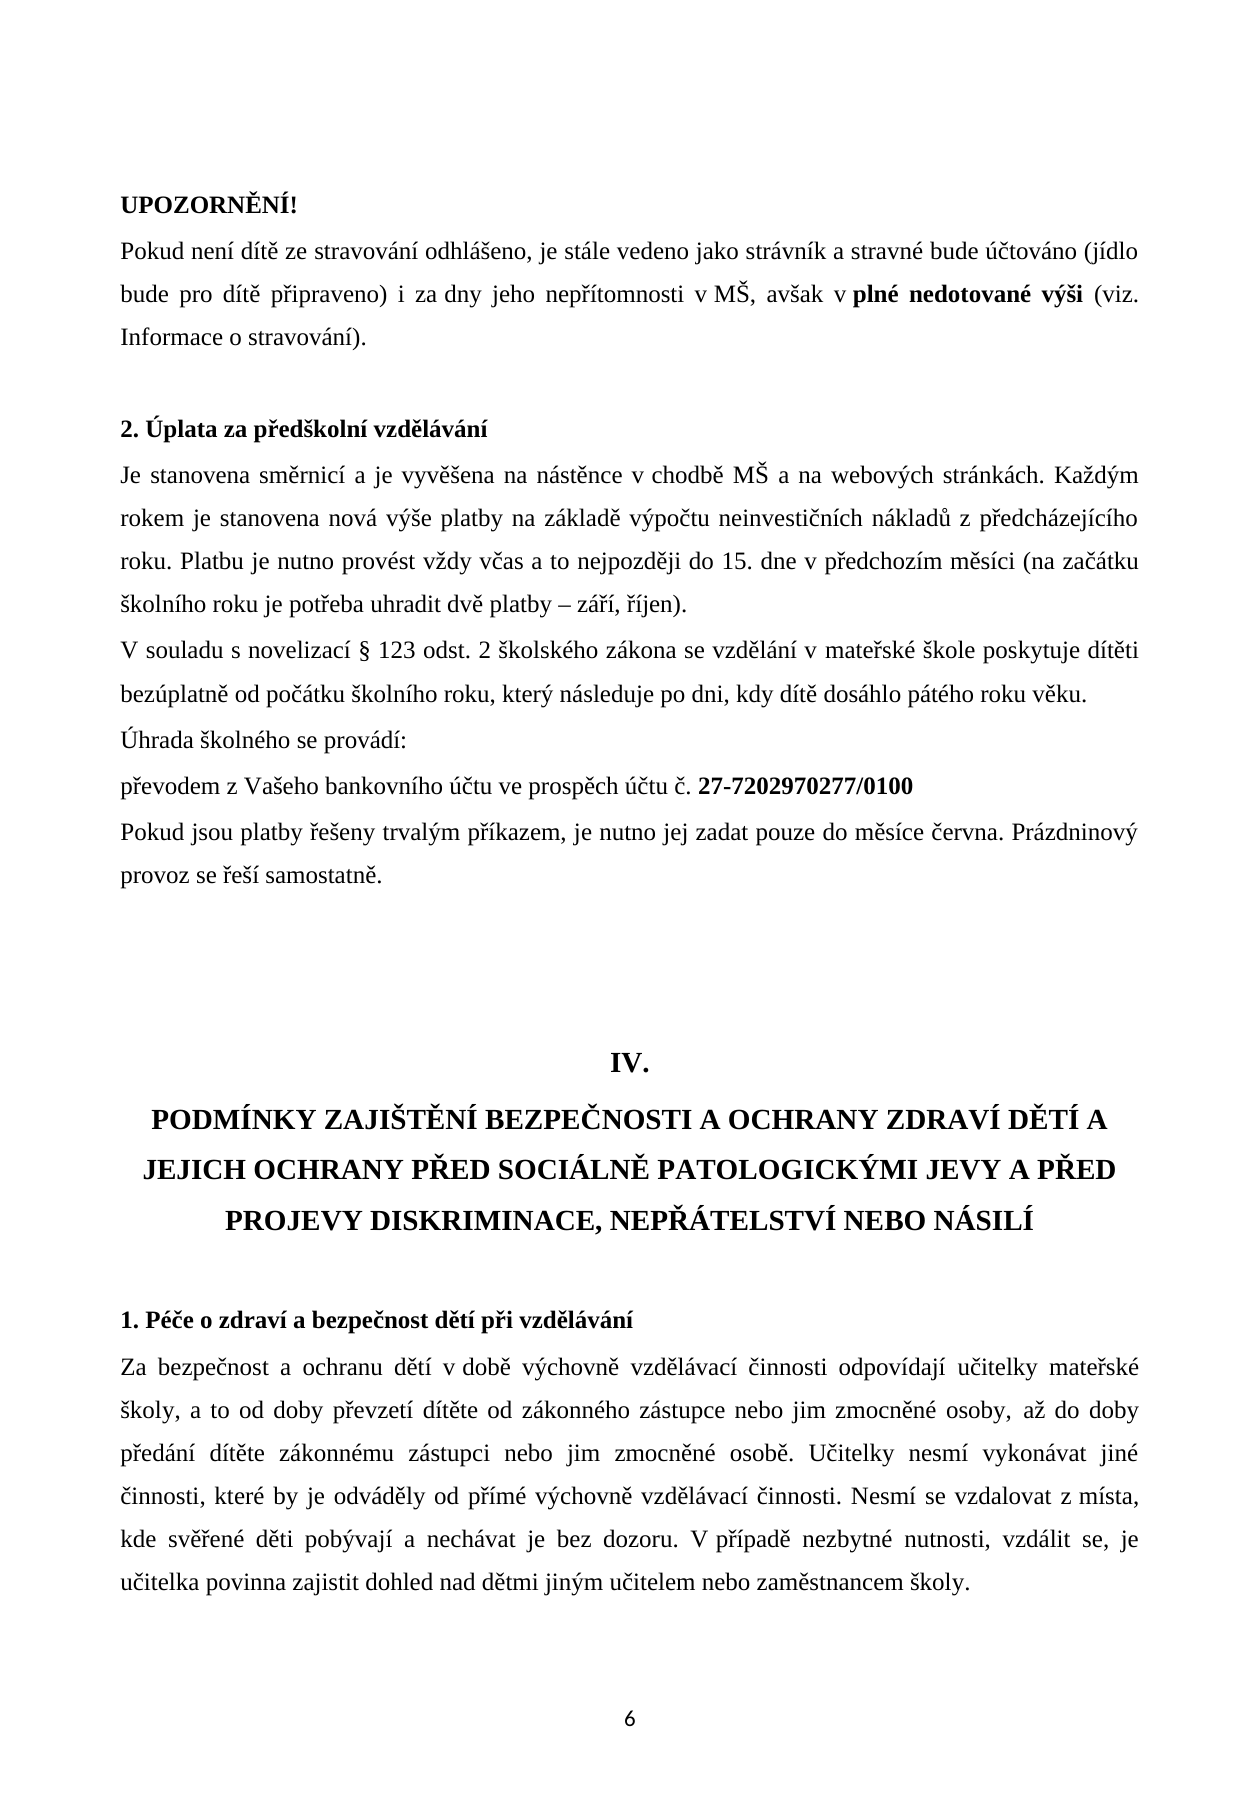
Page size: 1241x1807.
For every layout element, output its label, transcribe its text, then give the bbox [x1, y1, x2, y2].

text 2. Úplata za předškolní vzdělávání [120, 414, 1139, 442]
text PODMÍNKY ZAJIŠTĚNÍ BEZPEČNOSTI A OCHRANY ZDRAVÍ DĚTÍ A JEJICH OCHRANY PŘED SOCIÁLNĚ PATOLOGICKÝMI JEVY A PŘED PROJEVY DISKRIMINACE, NEPŘÁTELSTVÍ NEBO NÁSILÍ [120, 1102, 1139, 1236]
text Za bezpečnost a ochranu dětí v době výchovně vzdělávací činnosti odpovídají učitelky mateřské školy, a to od doby převzetí dítěte od zákonného zástupce nebo jim zmocněné osoby, až do doby předání dítěte zákonnému zástupci nebo jim zmocněné osobě. Učitelky nesmí vykonávat jiné činnosti, které by je odváděly od přímé výchovně vzdělávací činnosti. Nesmí se vzdalovat z místa, kde svěřené děti pobývají a nechávat je bez dozoru. V případě nezbytné nutnosti, vzdálit se, je učitelka povinna zajistit dohled nad dětmi jiným učitelem nebo zaměstnancem školy. [120, 1352, 1139, 1596]
text převodem z Vašeho bankovního účtu ve prospěch účtu č. 27-7202970277/0100 [120, 771, 1139, 800]
text 1. Péče o zdraví a bezpečnost dětí při vzdělávání [120, 1306, 1139, 1334]
text Pokud není dítě ze stravování odhlášeno, je stále vedeno jako strávník a stravné bude účtováno (jídlo bude pro dítě připraveno) i za dny jeho nepřítomnosti v MŠ, avšak v plné nedotované výši (viz. Informace o stravování). [120, 236, 1139, 351]
text IV. [120, 1046, 1139, 1079]
text Pokud jsou platby řešeny trvalým příkazem, je nutno jej zadat pouze do měsíce června. Prázdninový provoz se řeší samostatně. [120, 817, 1139, 889]
text V souladu s novelizací § 123 odst. 2 školského zákona se vzdělání v mateřské škole poskytuje dítěti bezúplatně od počátku školního roku, který následuje po dni, kdy dítě dosáhlo pátého roku věku. [120, 636, 1139, 707]
text UPOZORNĚNÍ! [120, 190, 1139, 219]
text Je stanovena směrnicí a je vyvěšena na nástěnce v chodbě MŠ a na webových stránkách. Každým rokem je stanovena nová výše platby na základě výpočtu neinvestičních nákladů z předcházejícího roku. Platbu je nutno provést vždy včas a to nejpozději do 15. dne v předchozím měsíci (na začátku školního roku je potřeba uhradit dvě platby – září, říjen). [120, 460, 1139, 618]
text Úhrada školného se provádí: [120, 725, 1139, 754]
